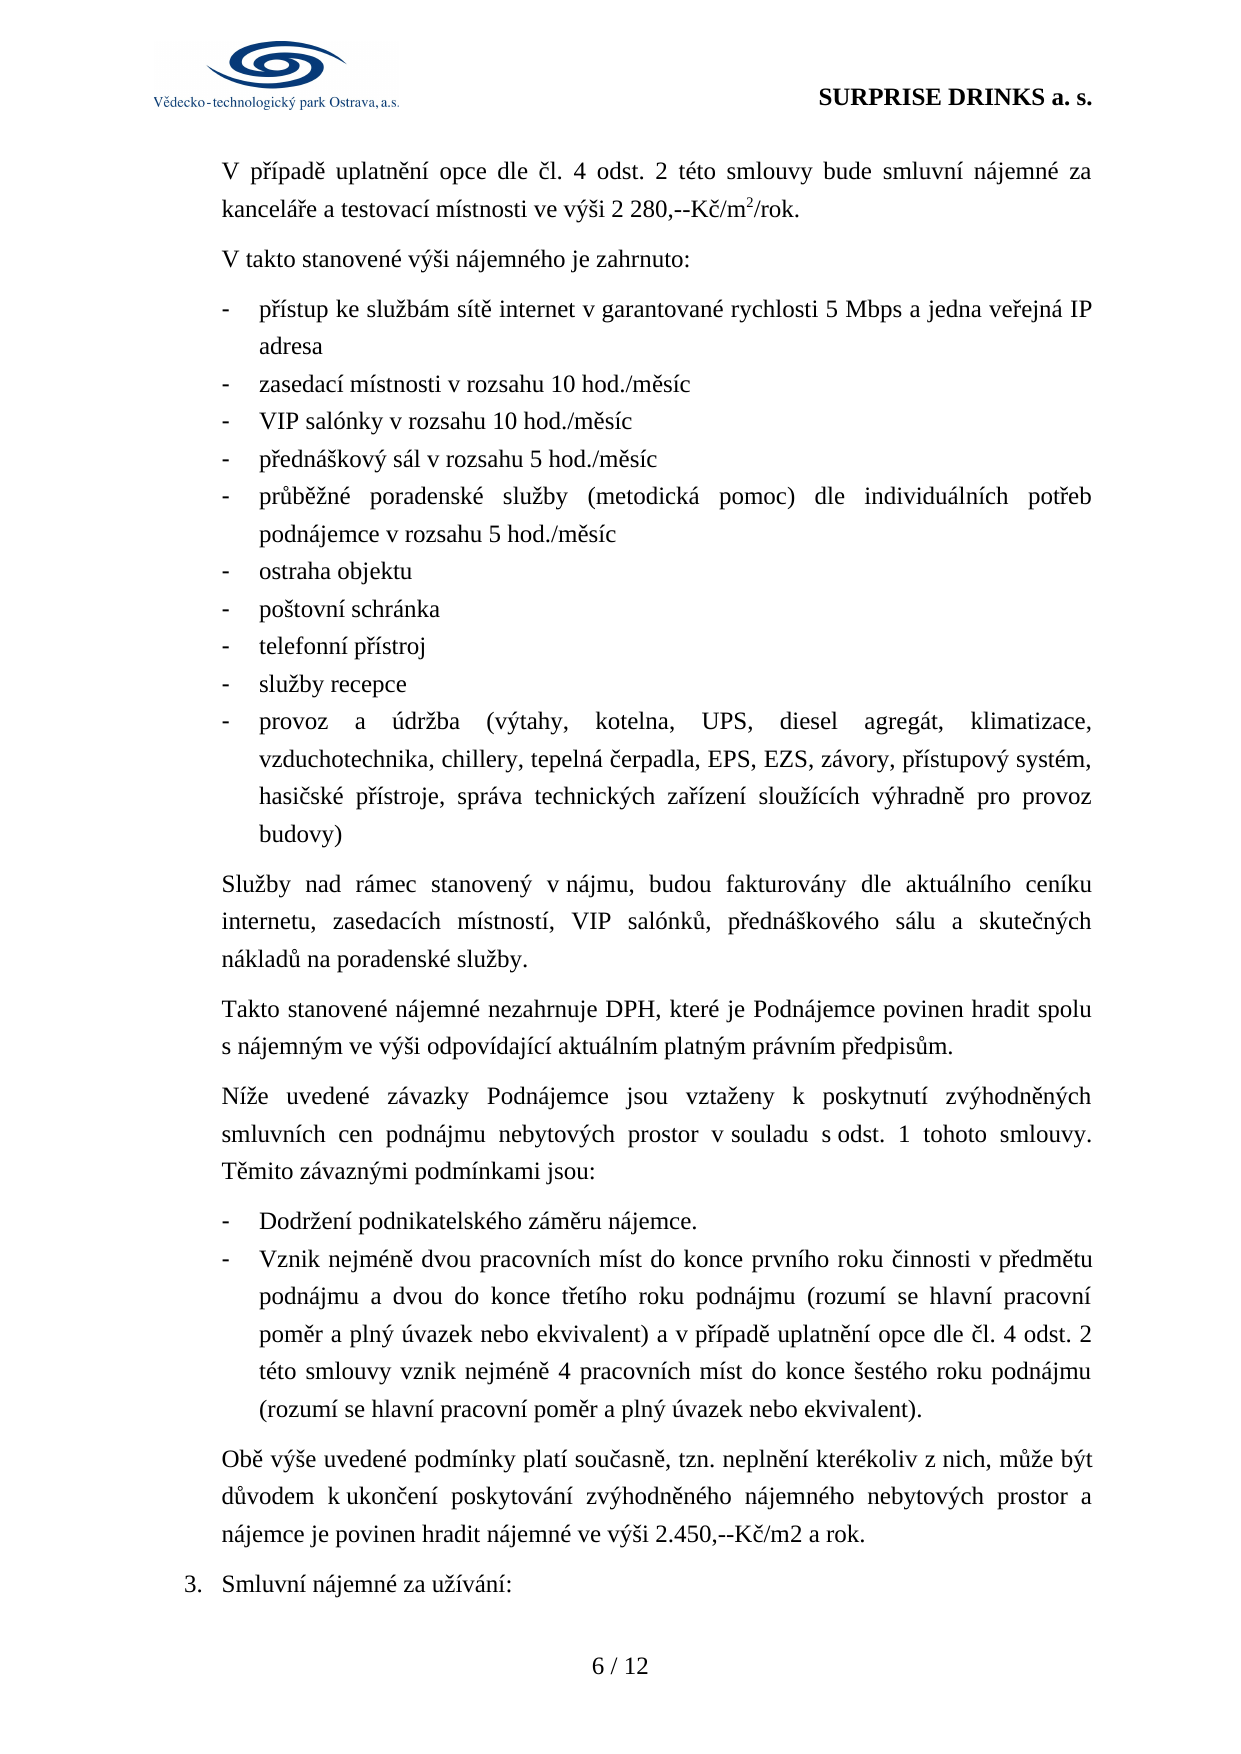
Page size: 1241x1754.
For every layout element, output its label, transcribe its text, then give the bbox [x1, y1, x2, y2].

list přístup ke službám sítě internet v garantované rychlosti 5 Mbps a jedna veřejná IP adresa [221, 285, 1093, 360]
text Služby nad rámec stanovený v nájmu, budou fakturovány dle aktuálního ceníku internetu, zasedacích místností, VIP salónků, přednáškového sálu a skutečných nákladů na poradenské služby. [221, 860, 1093, 973]
text Obě výše uvedené podmínky platí současně, tzn. neplnění kterékoliv z nich, může být důvodem k ukončení poskytování zvýhodněného nájemného nebytových prostor a nájemce je povinen hradit nájemné ve výši 2.450,--Kč/m2 a rok. [221, 1435, 1093, 1548]
list Smluvní nájemné za užívání: [184, 1560, 1093, 1598]
list přednáškový sál v rozsahu 5 hod./měsíc [221, 435, 1093, 473]
list telefonní přístroj [221, 623, 1093, 660]
picture [153, 41, 399, 110]
list ostraha objektu [221, 548, 1093, 585]
list Dodržení podnikatelského záměru nájemce. [221, 1198, 1093, 1235]
text V takto stanovené výši nájemného je zahrnuto: [221, 235, 1093, 273]
list poštovní schránka [221, 585, 1093, 623]
text Takto stanovené nájemné nezahrnuje DPH, které je Podnájemce povinen hradit spolu s nájemným ve výši odpovídající aktuálním platným právním předpisům. [221, 985, 1093, 1060]
list VIP salónky v rozsahu 10 hod./měsíc [221, 398, 1093, 435]
text V případě uplatnění opce dle čl. 4 odst. 2 této smlouvy bude smluvní nájemné za kanceláře a testovací místnosti ve výši 2 280,--Kč/m2/rok. [221, 148, 1093, 223]
list Vznik nejméně dvou pracovních míst do konce prvního roku činnosti v předmětu podnájmu a dvou do konce třetího roku podnájmu (rozumí se hlavní pracovní poměr a plný úvazek nebo ekvivalent) a v případě uplatnění opce dle čl. 4 odst. 2 této smlouvy vznik nejméně 4 pracovních míst do konce šestého roku podnájmu (rozumí se hlavní pracovní poměr a plný úvazek nebo ekvivalent). [221, 1235, 1093, 1423]
text Níže uvedené závazky Podnájemce jsou vztaženy k poskytnutí zvýhodněných smluvních cen podnájmu nebytových prostor v souladu s odst. 1 tohoto smlouvy. Těmito závaznými podmínkami jsou: [221, 1073, 1093, 1185]
list zasedací místnosti v rozsahu 10 hod./měsíc [221, 360, 1093, 398]
list služby recepce [221, 660, 1093, 698]
list průběžné poradenské služby (metodická pomoc) dle individuálních potřeb podnájemce v rozsahu 5 hod./měsíc [221, 473, 1093, 548]
list provoz a údržba (výtahy, kotelna, UPS, diesel agregát, klimatizace, vzduchotechnika, chillery, tepelná čerpadla, EPS, EZS, závory, přístupový systém, hasičské přístroje, správa technických zařízení sloužících výhradně pro provoz budovy) [221, 698, 1093, 848]
